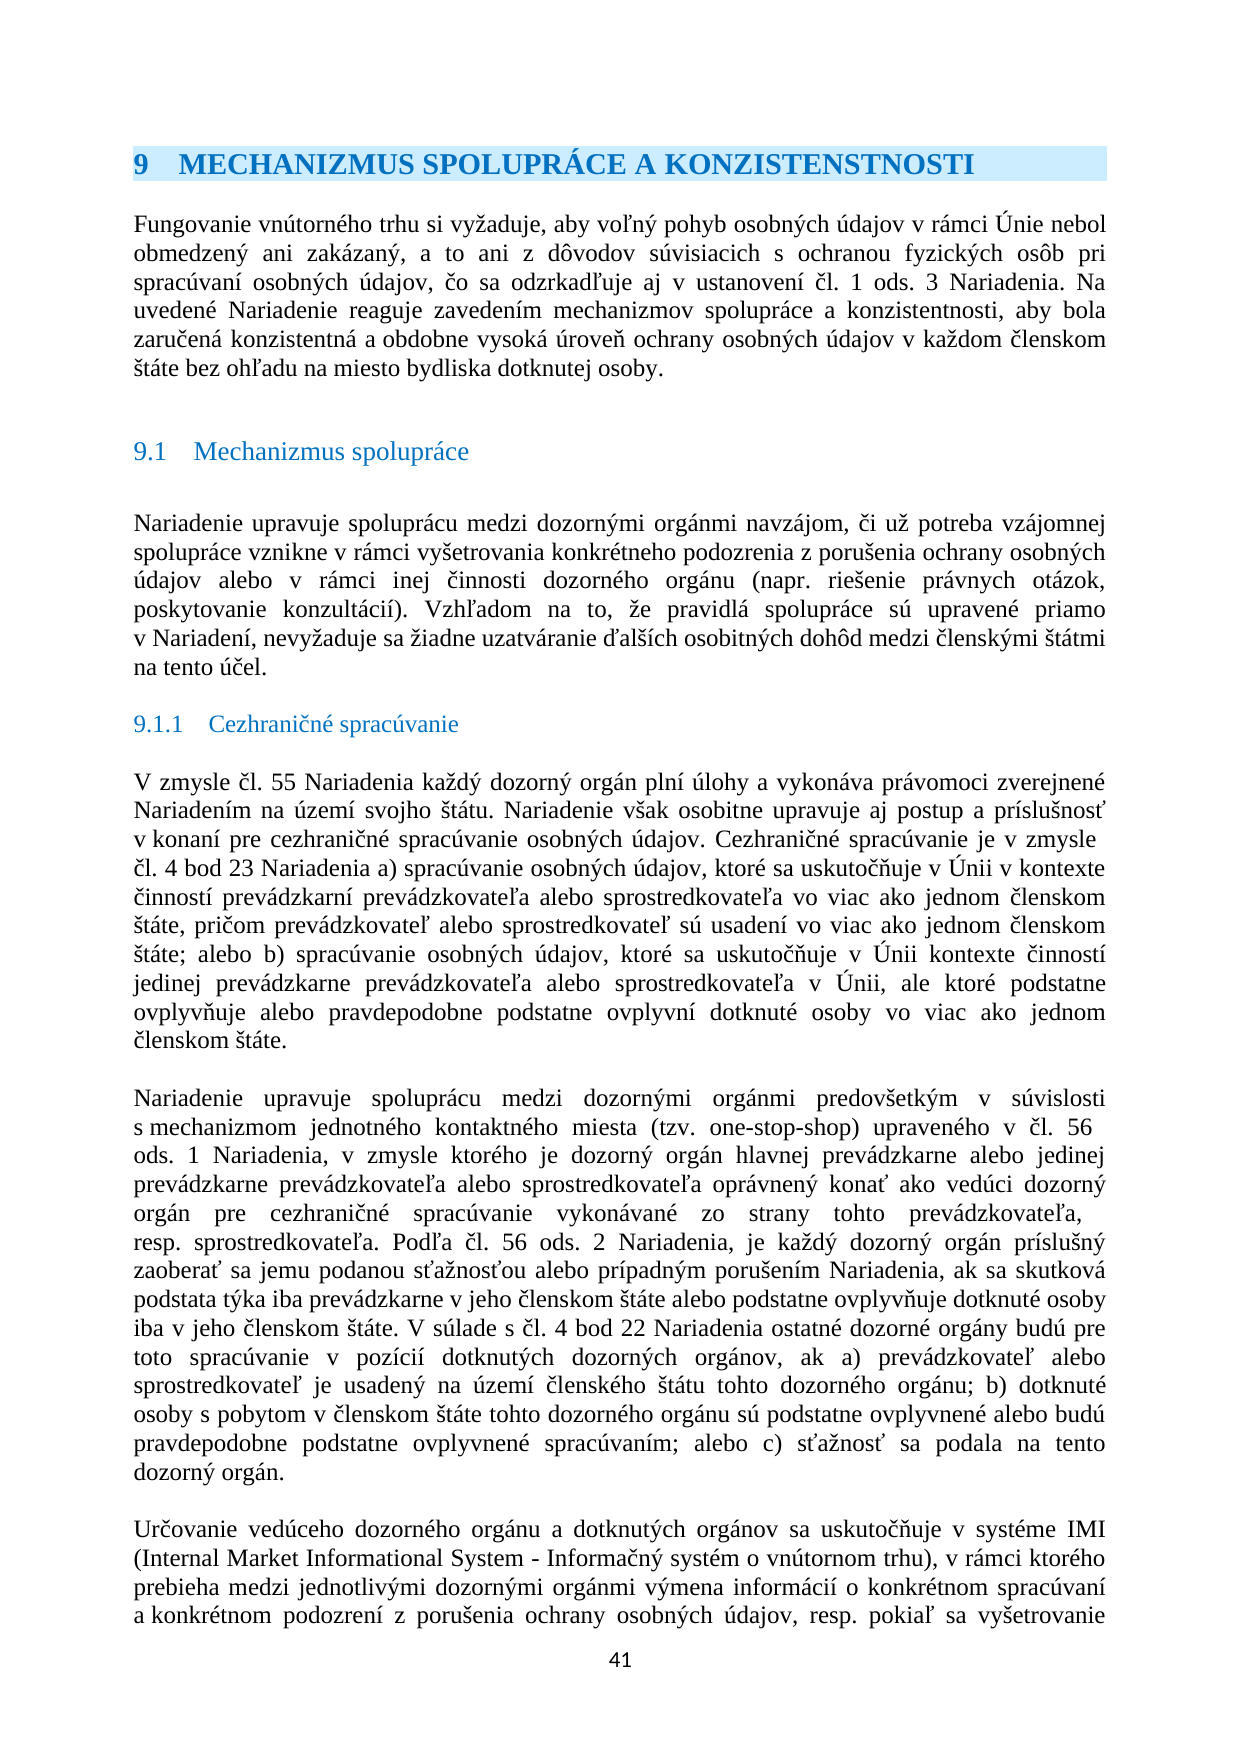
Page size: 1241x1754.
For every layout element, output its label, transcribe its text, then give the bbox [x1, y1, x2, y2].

text Nariadenie upravuje spoluprácu medzi dozornými orgánmi navzájom, či už potreba vzájomnej spolupráce vznikne v rámci vyšetrovania konkrétneho podozrenia z porušenia ochrany osobných údajov alebo v rámci inej činnosti dozorného orgánu (napr. riešenie právnych otázok, poskytovanie konzultácií). Vzhľadom na to, že pravidlá spolupráce sú upravené priamo v Nariadení, nevyžaduje sa žiadne uzatváranie ďalších osobitných dohôd medzi členskými štátmi na tento účel. [133, 508, 1107, 680]
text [133, 1514, 1107, 1629]
subtitle MECHANIZMUS SPOLUPRÁCE A KONZISTENSTNOSTI [133, 146, 1107, 181]
text V zmysle čl. 55 Nariadenia každý dozorný orgán plní úlohy a vykonáva právomoci zverejnené Nariadením na území svojho štátu. Nariadenie však osobitne upravuje aj postup a príslušnosť v konaní pre cezhraničné spracúvanie osobných údajov. Cezhraničné spracúvanie je v zmysle čl. 4 bod 23 Nariadenia a) spracúvanie osobných údajov, ktoré sa uskutočňuje v Únii v kontexte činností prevádzkarní prevádzkovateľa alebo sprostredkovateľa vo viac ako jednom členskom štáte, pričom prevádzkovateľ alebo sprostredkovateľ sú usadení vo viac ako jednom členskom štáte; alebo b) spracúvanie osobných údajov, ktoré sa uskutočňuje v Únii kontexte činností jedinej prevádzkarne prevádzkovateľa alebo sprostredkovateľa v Únii, ale ktoré podstatne ovplyvňuje alebo pravdepodobne podstatne ovplyvní dotknuté osoby vo viac ako jednom členskom štáte. [133, 767, 1107, 1054]
subtitle Mechanizmus spolupráce [133, 436, 1107, 467]
text Fungovanie vnútorného trhu si vyžaduje, aby voľný pohyb osobných údajov v rámci Únie nebol obmedzený ani zakázaný, a to ani z dôvodov súvisiacich s ochranou fyzických osôb pri spracúvaní osobných údajov, čo sa odzrkadľuje aj v ustanovení čl. 1 ods. 3 Nariadenia. Na uvedené Nariadenie reaguje zavedením mechanizmov spolupráce a konzistentnosti, aby bola zaručená konzistentná a obdobne vysoká úroveň ochrany osobných údajov v každom členskom štáte bez ohľadu na miesto bydliska dotknutej osoby. [133, 209, 1107, 382]
subtitle Cezhraničné spracúvanie [133, 709, 1107, 738]
text Nariadenie upravuje spoluprácu medzi dozornými orgánmi predovšetkým v súvislosti s mechanizmom jednotného kontaktného miesta (tzv. one-stop-shop) upraveného v čl. 56 ods. 1 Nariadenia, v zmysle ktorého je dozorný orgán hlavnej prevádzkarne alebo jedinej prevádzkarne prevádzkovateľa alebo sprostredkovateľa oprávnený konať ako vedúci dozorný orgán pre cezhraničné spracúvanie vykonávané zo strany tohto prevádzkovateľa, resp. sprostredkovateľa. Podľa čl. 56 ods. 2 Nariadenia, je každý dozorný orgán príslušný zaoberať sa jemu podanou sťažnosťou alebo prípadným porušením Nariadenia, ak sa skutková podstata týka iba prevádzkarne v jeho členskom štáte alebo podstatne ovplyvňuje dotknuté osoby iba v jeho členskom štáte. V súlade s čl. 4 bod 22 Nariadenia ostatné dozorné orgány budú pre toto spracúvanie v pozícií dotknutých dozorných orgánov, ak a) prevádzkovateľ alebo sprostredkovateľ je usadený na území členského štátu tohto dozorného orgánu; b) dotknuté osoby s pobytom v členskom štáte tohto dozorného orgánu sú podstatne ovplyvnené alebo budú pravdepodobne podstatne ovplyvnené spracúvaním; alebo c) sťažnosť sa podala na tento dozorný orgán. [133, 1083, 1107, 1485]
